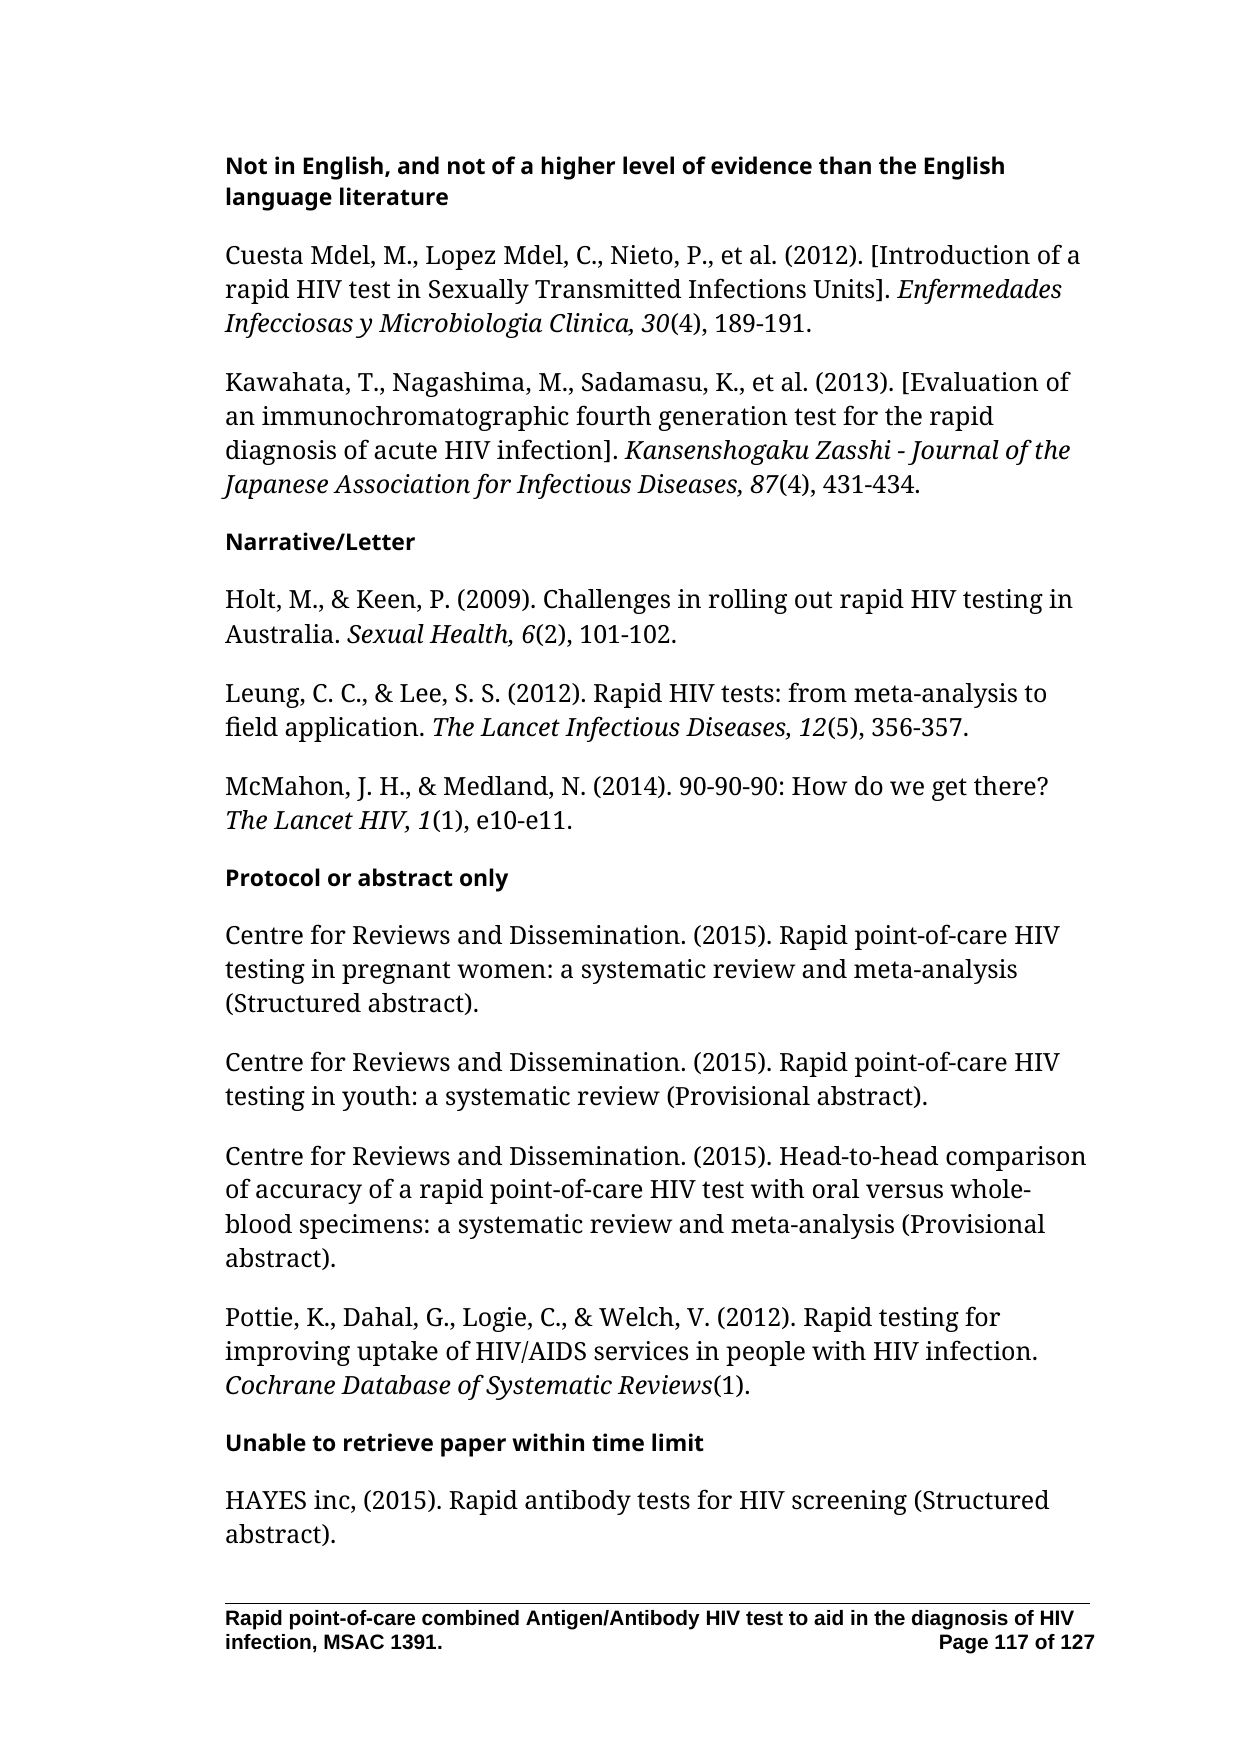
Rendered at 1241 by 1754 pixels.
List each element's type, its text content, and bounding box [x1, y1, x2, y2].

text Kawahata, T., Nagashima, M., Sadamasu, K., et al. (2013). [Evaluation of an immunochromatographic fourth generation test for the rapid diagnosis of acute HIV infection]. Kansenshogaku Zasshi - Journal of the Japanese Association for Infectious Diseases, 87(4), 431-434. [225, 365, 1090, 501]
text Centre for Reviews and Dissemination. (2015). Rapid point-of-care HIV testing in youth: a systematic review (Provisional abstract). [225, 1045, 1090, 1113]
text Leung, C. C., & Lee, S. S. (2012). Rapid HIV tests: from meta-analysis to field application. The Lancet Infectious Diseases, 12(5), 356-357. [225, 675, 1090, 743]
text Pottie, K., Dahal, G., Logie, C., & Welch, V. (2012). Rapid testing for improving uptake of HIV/AIDS services in people with HIV infection. Cochrane Database of Systematic Reviews(1). [225, 1299, 1090, 1402]
subtitle Narrative/Letter [225, 526, 1090, 557]
subtitle Not in English, and not of a higher level of evidence than the English language literature [225, 150, 1090, 212]
subtitle Protocol or abstract only [225, 862, 1090, 893]
text Centre for Reviews and Dissemination. (2015). Head-to-head comparison of accuracy of a rapid point-of-care HIV test with oral versus whole-blood specimens: a systematic review and meta-analysis (Provisional abstract). [225, 1138, 1090, 1274]
text Holt, M., & Keen, P. (2009). Challenges in rolling out rapid HIV testing in Australia. Sexual Health, 6(2), 101-102. [225, 582, 1090, 650]
text Cuesta Mdel, M., Lopez Mdel, C., Nieto, P., et al. (2012). [Introduction of a rapid HIV test in Sexually Transmitted Infections Units]. Enfermedades Infecciosas y Microbiologia Clinica, 30(4), 189-191. [225, 237, 1090, 340]
text McMahon, J. H., & Medland, N. (2014). 90-90-90: How do we get there? The Lancet HIV, 1(1), e10-e11. [225, 768, 1090, 837]
text Centre for Reviews and Dissemination. (2015). Rapid point-of-care HIV testing in pregnant women: a systematic review and meta-analysis (Structured abstract). [225, 918, 1090, 1020]
text HAYES inc, (2015). Rapid antibody tests for HIV screening (Structured abstract). [225, 1483, 1090, 1551]
subtitle Unable to retrieve paper within time limit [225, 1427, 1090, 1458]
